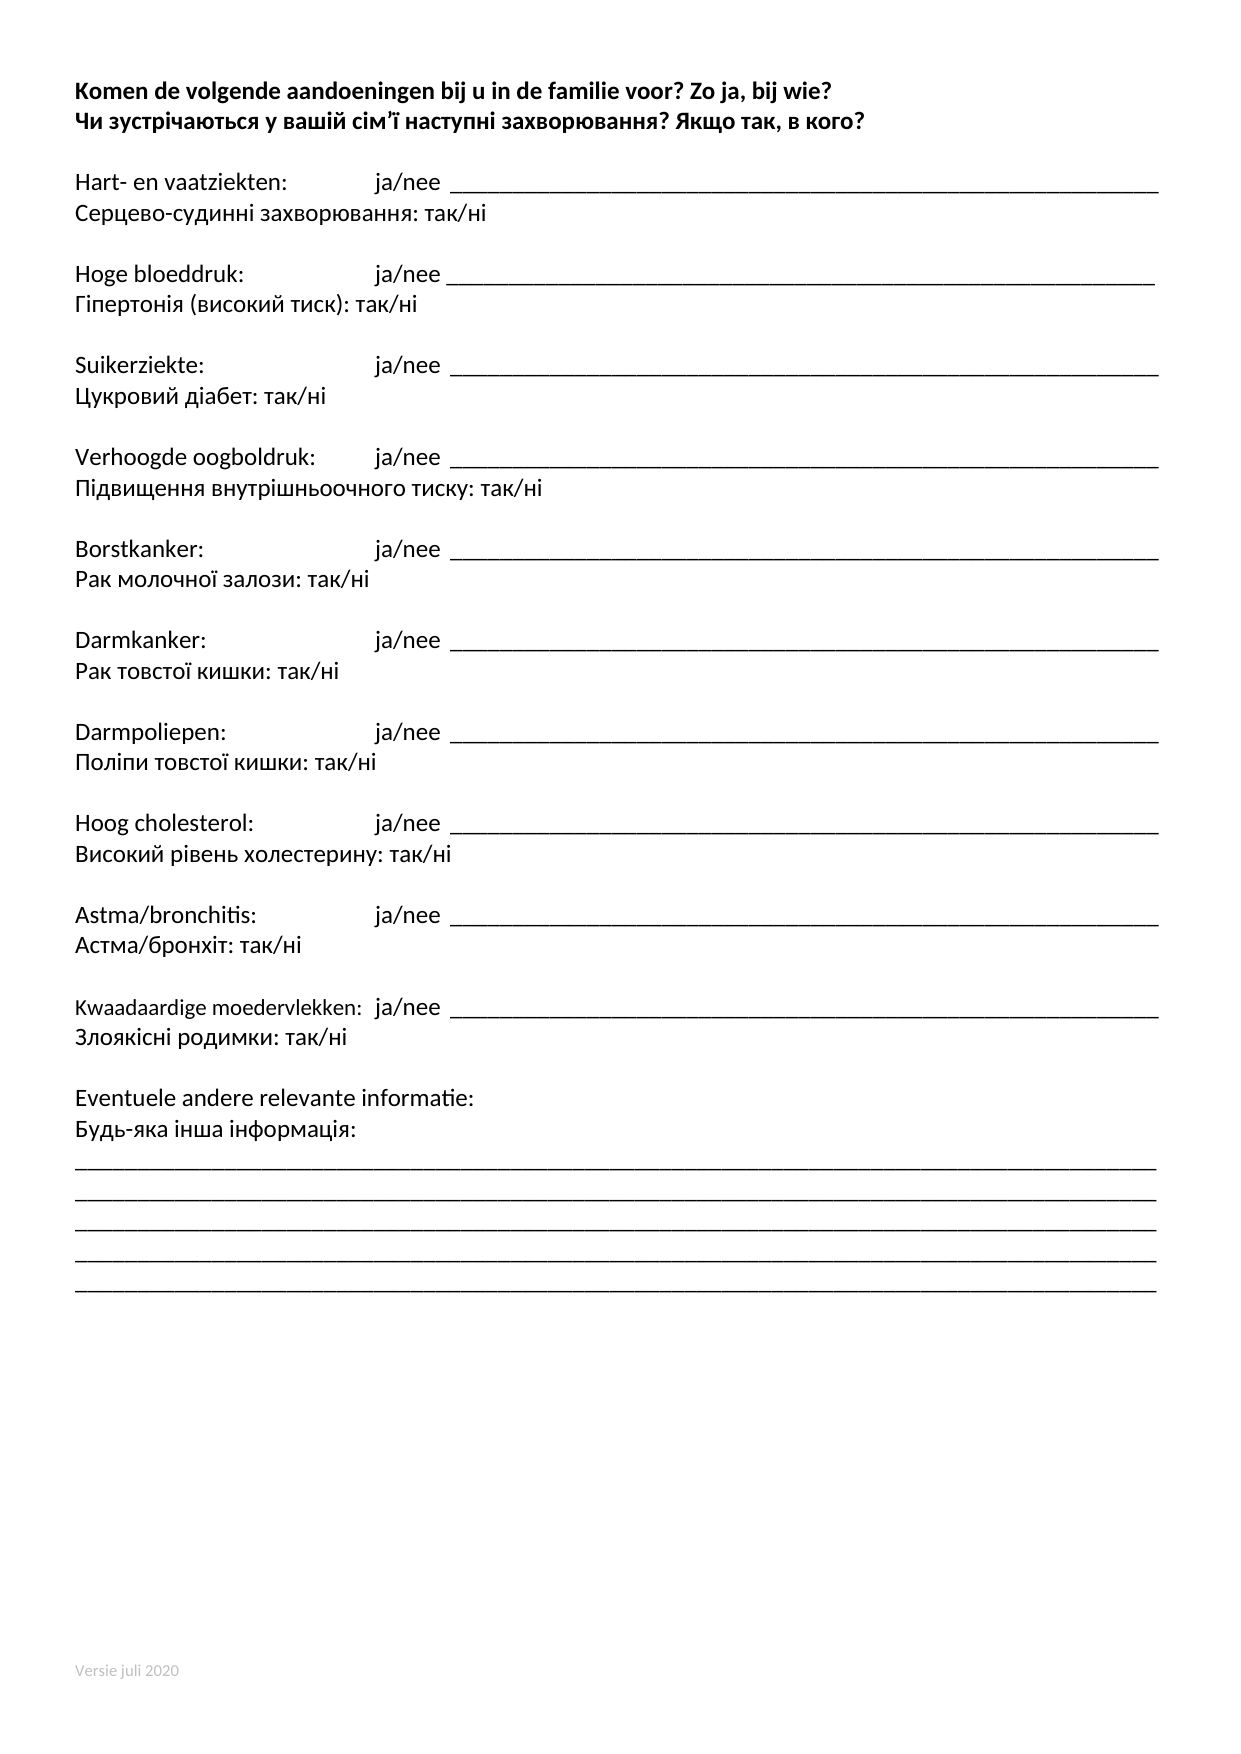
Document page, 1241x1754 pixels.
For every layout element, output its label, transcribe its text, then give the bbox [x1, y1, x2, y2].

text Злоякісні родимки: так/ні [75, 1021, 1165, 1052]
text ____________________________________________________________________________________________________________________________________________________________________________________________________________________________________________________________________________________________________________________________________________________________ [75, 1143, 1165, 1265]
text Hart- en vaatziekten: ja/nee _________________________________________________________ [75, 167, 1165, 197]
text Високий рівень холестерину: так/ні [75, 838, 1165, 868]
text Астма/бронхіт: так/ні [75, 929, 1165, 960]
text Verhoogde oogboldruk: ja/nee _________________________________________________________ [75, 441, 1165, 472]
text Borstkanker: ja/nee _________________________________________________________ [75, 533, 1165, 563]
text Рак молочної залози: так/ні [75, 563, 1165, 594]
text Suikerziekte: ja/nee _________________________________________________________ [75, 350, 1165, 380]
text Komen de volgende aandoeningen bij u in de familie voor? Zo ja, bij wie? [75, 75, 1165, 106]
text Будь-яка інша інформація: [75, 1113, 1165, 1143]
text Підвищення внутрішньоочного тиску: так/ні [75, 472, 1165, 502]
text Kwaadaardige moedervlekken: ja/nee _________________________________________________________ [75, 991, 1165, 1021]
text _______________________________________________________________________________________ [75, 1265, 1165, 1296]
text Astma/bronchitis: ja/nee _________________________________________________________ [75, 899, 1165, 929]
text Darmpoliepen: ja/nee _________________________________________________________ [75, 716, 1165, 746]
text Серцево-судинні захворювання: так/ні [75, 197, 1165, 228]
text Darmkanker: ja/nee _________________________________________________________ [75, 624, 1165, 655]
text Гіпертонія (високий тиск): так/ні [75, 289, 1165, 319]
text Eventuele andere relevante informatie: [75, 1082, 1165, 1113]
text Hoog cholesterol: ja/nee _________________________________________________________ [75, 807, 1165, 838]
text Чи зустрічаються у вашій сім’ї наступні захворювання? Якщо так, в кого? [75, 106, 1165, 136]
text Рак товстої кишки: так/ні [75, 655, 1165, 685]
text Поліпи товстої кишки: так/ні [75, 746, 1165, 777]
text Hoge bloeddruk: ja/nee _________________________________________________________ [75, 258, 1165, 289]
text Цукровий діабет: так/ні [75, 380, 1165, 411]
